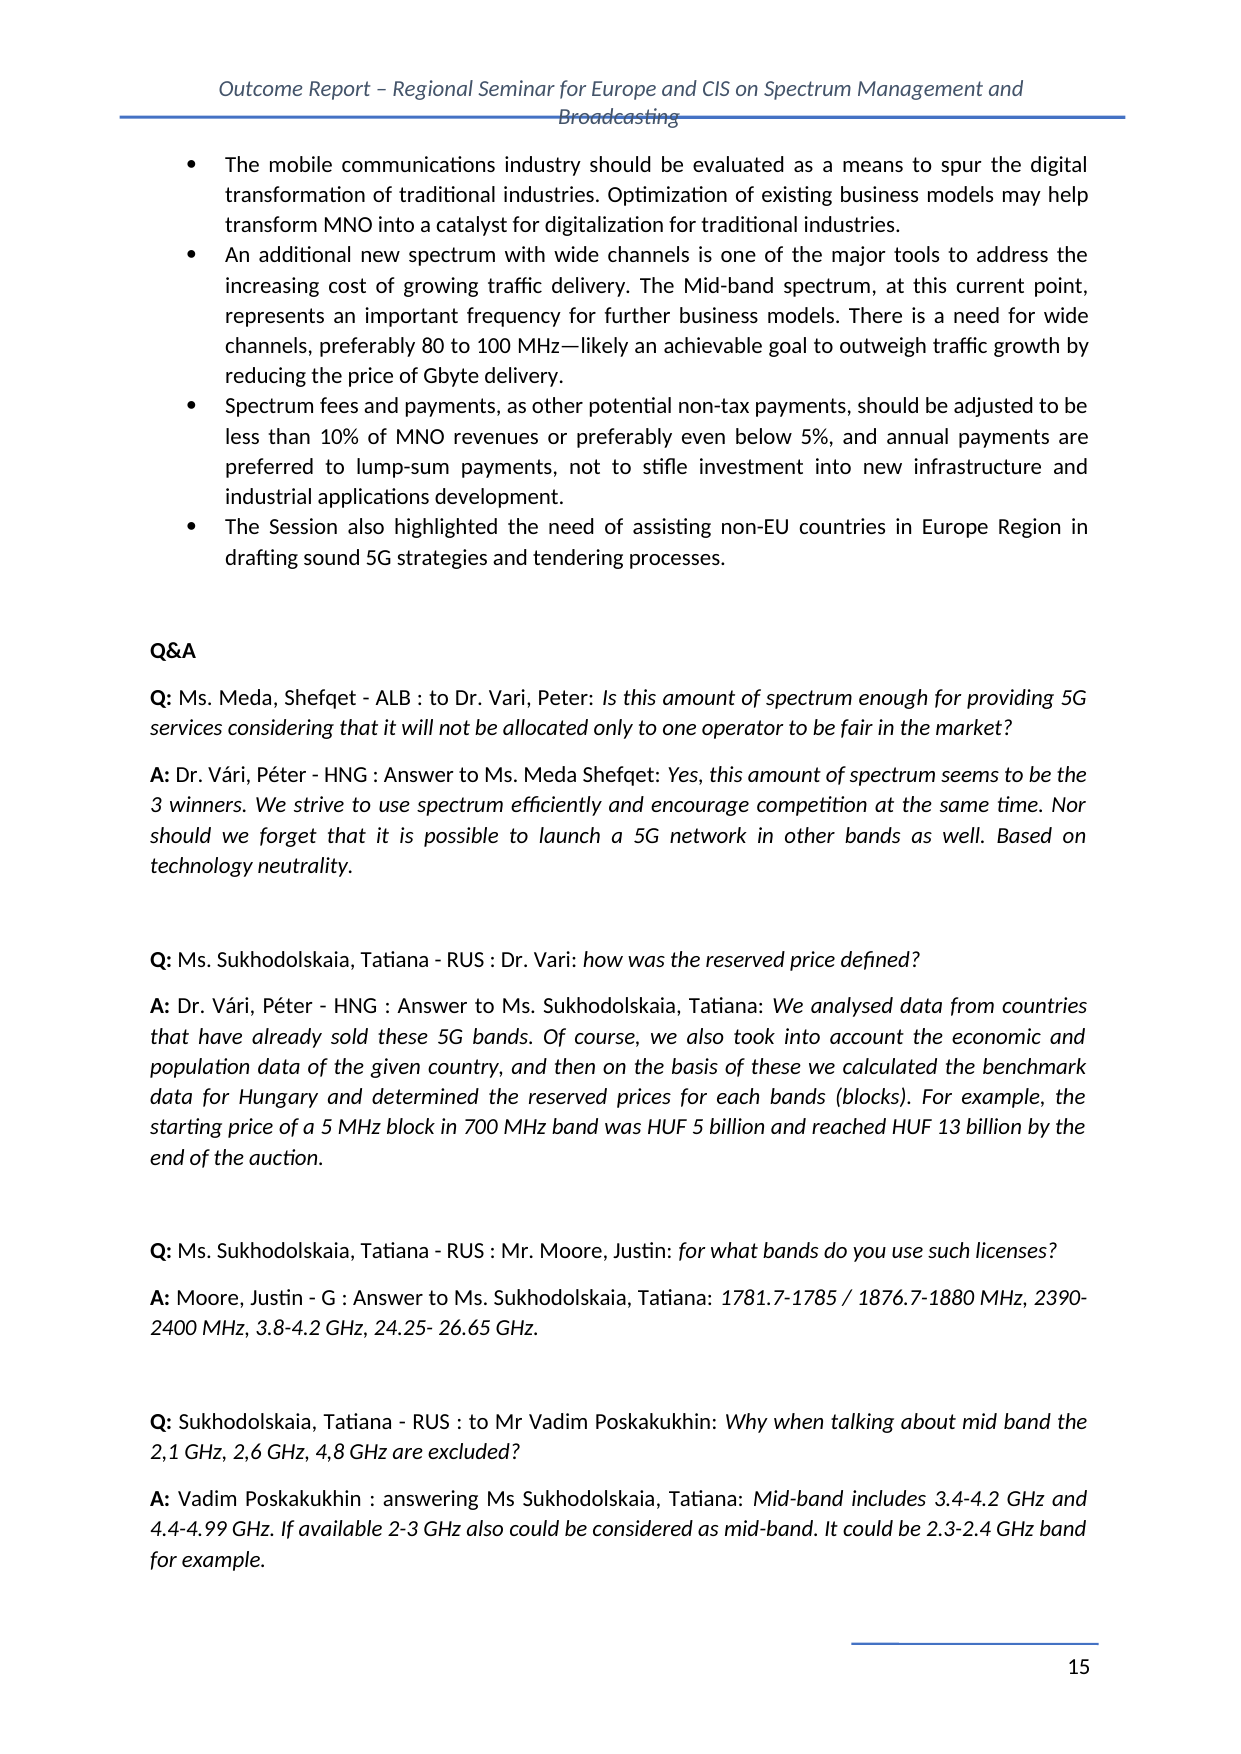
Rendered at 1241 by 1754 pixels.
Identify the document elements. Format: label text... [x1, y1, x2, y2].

text A: Dr. Vári, Péter - HNG : Answer to Ms. Meda Shefqet: Yes, this amount of spectrum seems to be the 3 winners. We strive to use spectrum efficiently and encourage competition at the same time. Nor should we forget that it is possible to launch a 5G network in other bands as well. Based on technology neutrality. [150, 760, 1090, 879]
list The Session also highlighted the need of assisting non-EU countries in Europe Region in drafting sound 5G strategies and tendering processes. [187, 512, 1090, 571]
list The mobile communications industry should be evaluated as a means to spur the digital transformation of traditional industries. Optimization of existing business models may help transform MNO into a catalyst for digitalization for traditional industries. [187, 150, 1090, 238]
text A: Moore, Justin - G : Answer to Ms. Sukhodolskaia, Tatiana: 1781.7-1785 / 1876.7-1880 MHz, 2390-2400 MHz, 3.8-4.2 GHz, 24.25- 26.65 GHz. [150, 1283, 1090, 1342]
list Spectrum fees and payments, as other potential non-tax payments, should be adjusted to be less than 10% of MNO revenues or preferably even below 5%, and annual payments are preferred to lump-sum payments, not to stifle investment into new infrastructure and industrial applications development. [187, 392, 1090, 510]
text Q: Ms. Meda, Shefqet - ALB : to Dr. Vari, Peter: Is this amount of spectrum enough for providing 5G services considering that it will not be allocated only to one operator to be fair in the market? [150, 683, 1090, 742]
text Q&A [150, 636, 1090, 664]
list An additional new spectrum with wide channels is one of the major tools to address the increasing cost of growing traffic delivery. The Mid-band spectrum, at this current point, represents an important frequency for further business models. There is a need for wide channels, preferably 80 to 100 MHz—likely an achievable goal to outweigh traffic growth by reducing the price of Gbyte delivery. [187, 241, 1090, 389]
text A: Dr. Vári, Péter - HNG : Answer to Ms. Sukhodolskaia, Tatiana: We analysed data from countries that have already sold these 5G bands. Of course, we also took into account the economic and population data of the given country, and then on the basis of these we calculated the benchmark data for Hungary and determined the reserved prices for each bands (blocks). For example, the starting price of a 5 MHz block in 700 MHz band was HUF 5 billion and reached HUF 13 billion by the end of the auction. [150, 992, 1090, 1171]
text Q: Sukhodolskaia, Tatiana - RUS : to Mr Vadim Poskakukhin: Why when talking about mid band the 2,1 GHz, 2,6 GHz, 4,8 GHz are excluded? [150, 1407, 1090, 1466]
text Q: Ms. Sukhodolskaia, Tatiana - RUS : Mr. Moore, Justin: for what bands do you use such licenses? [150, 1236, 1090, 1264]
text A: Vadim Poskakukhin : answering Ms Sukhodolskaia, Tatiana: Mid-band includes 3.4-4.2 GHz and 4.4-4.99 GHz. If available 2-3 GHz also could be considered as mid-band. It could be 2.3-2.4 GHz band for example. [150, 1484, 1090, 1573]
text Q: Ms. Sukhodolskaia, Tatiana - RUS : Dr. Vari: how was the reserved price defined? [150, 945, 1090, 973]
